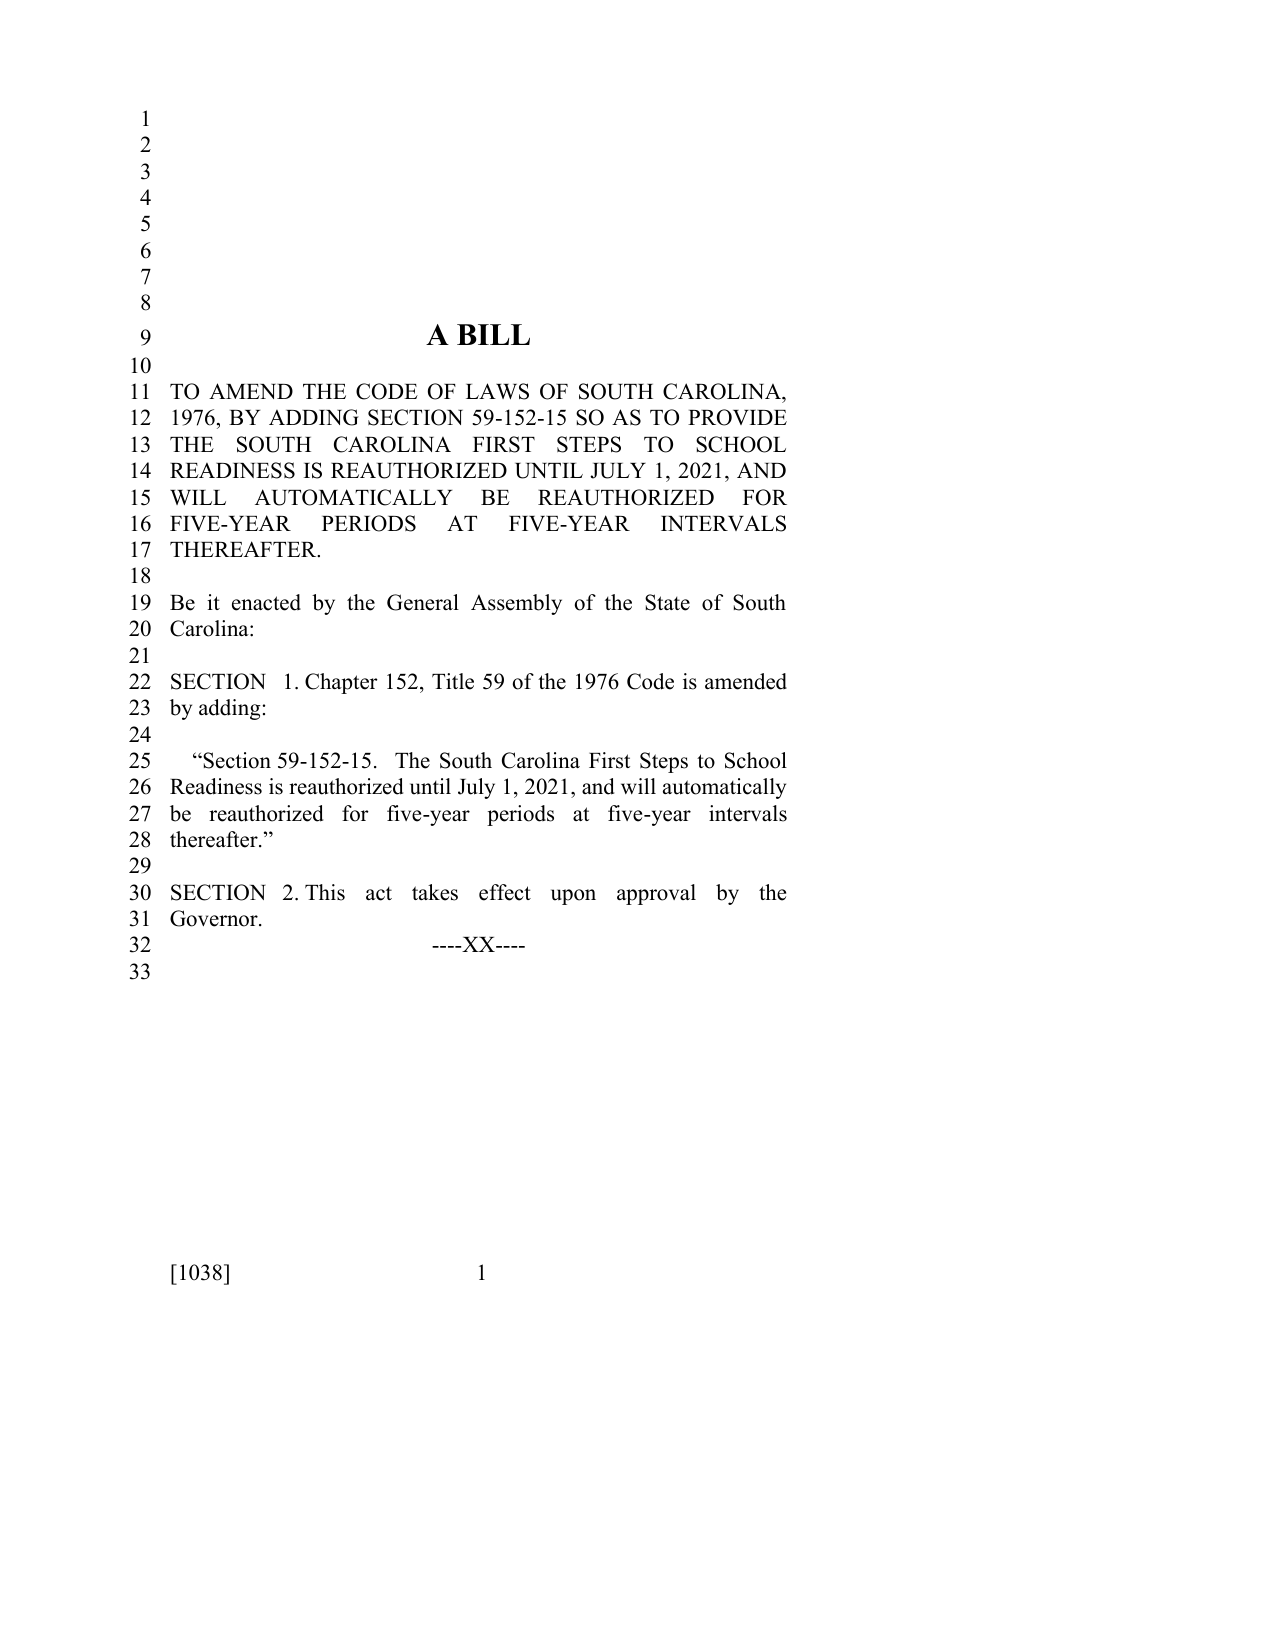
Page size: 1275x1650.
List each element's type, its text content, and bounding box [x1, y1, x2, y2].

text Be it enacted by the General Assembly of the State of South Carolina: [169, 589, 787, 642]
text ----XX---- [169, 932, 787, 958]
text SECTION 1. Chapter 152, Title 59 of the 1976 Code is amended by adding: [169, 668, 787, 721]
text A BILL [169, 316, 787, 352]
text SECTION 2. This act takes effect upon approval by the Governor. [169, 879, 787, 932]
text “Section 59-152-15. The South Carolina First Steps to School Readiness is reauthorized until July 1, 2021, and will automatically be reauthorized for five-year periods at five-year intervals thereafter.” [169, 747, 787, 852]
text TO AMEND THE CODE OF LAWS OF SOUTH CAROLINA, 1976, BY ADDING SECTION 59-152-15 SO AS TO PROVIDE THE SOUTH CAROLINA FIRST STEPS TO SCHOOL READINESS IS REAUTHORIZED UNTIL JULY 1, 2021, AND WILL AUTOMATICALLY BE REAUTHORIZED FOR FIVE-YEAR PERIODS AT FIVE-YEAR INTERVALS THEREAFTER. [169, 378, 787, 563]
